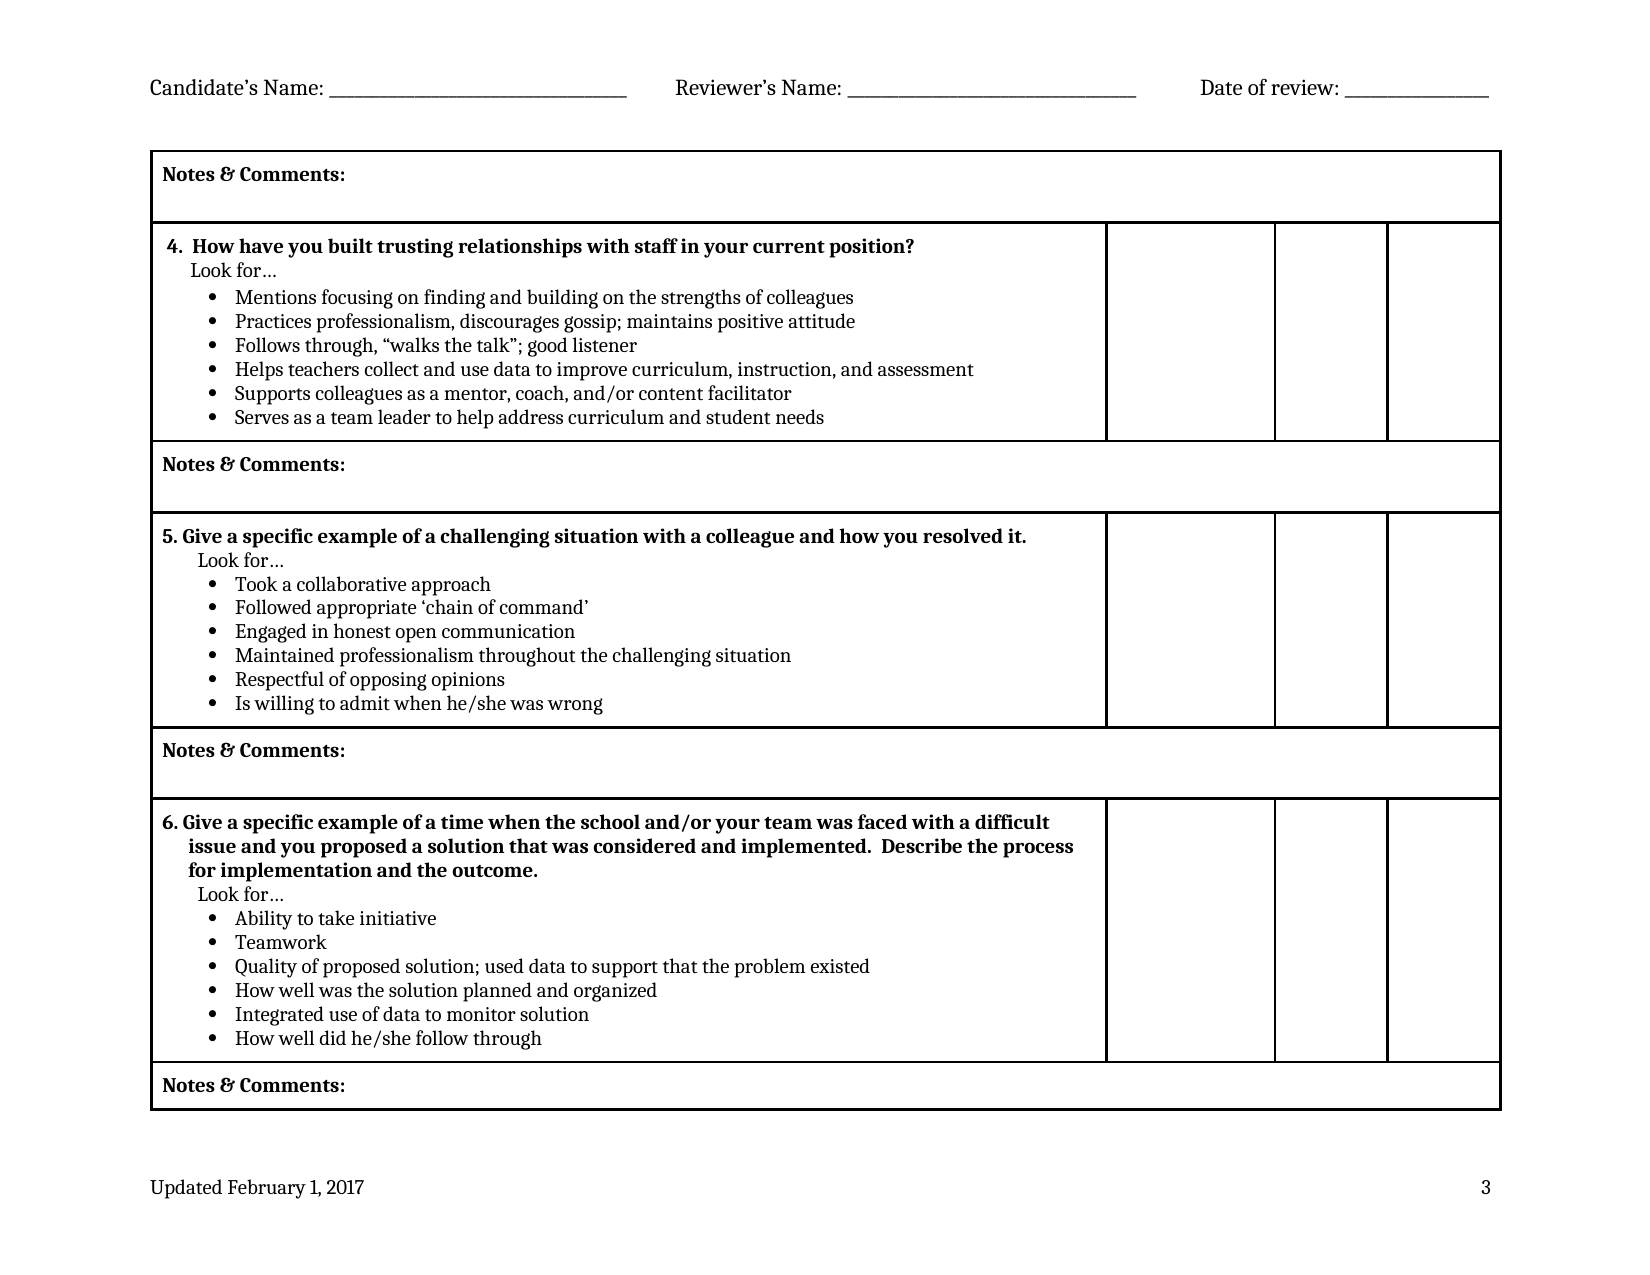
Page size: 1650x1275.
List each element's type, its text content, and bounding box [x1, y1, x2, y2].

table_cell 5. Give a specific example of a challenging situation with a colleague and how you resolved it. Look for… Took a collaborative approach Followed appropriate ‘chain of command’ Engaged in honest open communication Maintained professionalism throughout the challenging situation Respectful of opposing opinions Is willing to admit when he/she was wrong [153, 514, 1105, 726]
table_cell [1389, 800, 1499, 1061]
table_cell [1389, 514, 1499, 726]
table_cell [1276, 224, 1386, 440]
table_cell [1108, 224, 1274, 440]
table_cell Notes & Comments: [153, 152, 1499, 221]
table_cell 6. Give a specific example of a time when the school and/or your team was faced with a difficult issue and you proposed a solution that was considered and implemented. Describe the process for implementation and the outcome. Look for… Ability to take initiative Teamwork Quality of proposed solution; used data to support that the problem existed How well was the solution planned and organized Integrated use of data to monitor solution How well did he/she follow through [153, 800, 1105, 1061]
table_cell Notes & Comments: [153, 1063, 1499, 1108]
table_cell [1108, 514, 1274, 726]
table_cell 4. How have you built trusting relationships with staff in your current position? Look for… Mentions focusing on finding and building on the strengths of colleagues Practices professionalism, discourages gossip; maintains positive attitude Follows through, “walks the talk”; good listener Helps teachers collect and use data to improve curriculum, instruction, and assessment Supports colleagues as a mentor, coach, and/or content facilitator Serves as a team leader to help address curriculum and student needs [153, 224, 1105, 440]
table_cell [1389, 224, 1499, 440]
table_cell Notes & Comments: [153, 729, 1499, 797]
table_cell [1276, 800, 1386, 1061]
table_cell Notes & Comments: [153, 442, 1499, 511]
table_cell [1108, 800, 1274, 1061]
table_cell [1276, 514, 1386, 726]
